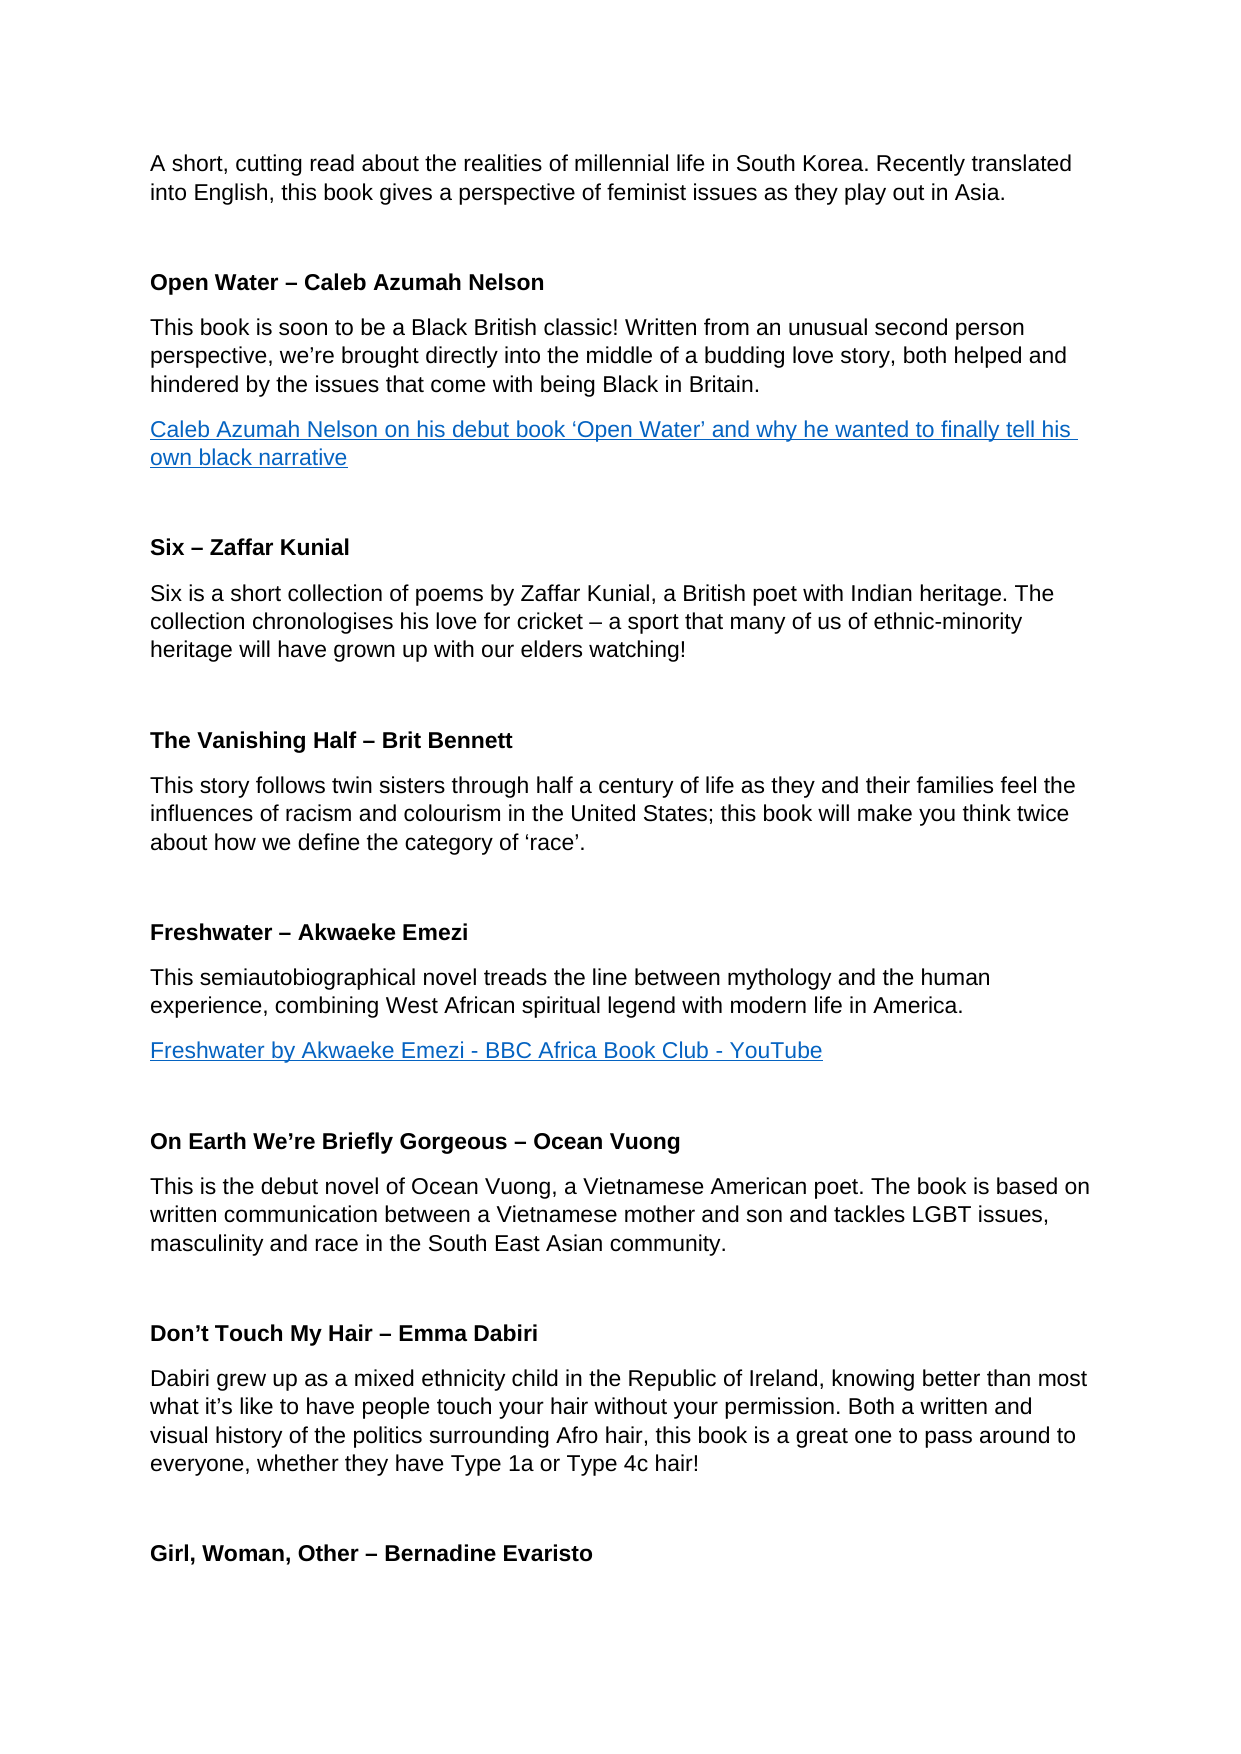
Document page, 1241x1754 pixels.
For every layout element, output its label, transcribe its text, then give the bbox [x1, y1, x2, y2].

text The Vanishing Half – Brit Bennett [150, 727, 1090, 753]
text Dabiri grew up as a mixed ethnicity child in the Republic of Ireland, knowing better than most what it’s like to have people touch your hair without your permission. Both a written and visual history of the politics surrounding Afro hair, this book is a great one to pass around to everyone, whether they have Type 1a or Type 4c hair! [150, 1365, 1090, 1477]
text A short, cutting read about the realities of millennial life in South Korea. Recently translated into English, this book gives a perspective of feminist issues as they play out in Asia. [150, 150, 1090, 205]
text This semiautobiographical novel treads the line between mythology and the human experience, combining West African spiritual legend with modern life in America. [150, 964, 1090, 1019]
text Girl, Woman, Other – Bernadine Evaristo [150, 1540, 1090, 1567]
text On Earth We’re Briefly Gorgeous – Ocean Vuong [150, 1128, 1090, 1154]
text This story follows twin sisters through half a century of life as they and their families feel the influences of racism and colourism in the United States; this book will make you think twice about how we define the category of ‘race’. [150, 772, 1090, 855]
text This book is soon to be a Black British classic! Written from an unusual second person perspective, we’re brought directly into the middle of a budding love story, both helped and hindered by the issues that come with being Black in Britain. [150, 314, 1090, 397]
text Freshwater by Akwaeke Emezi - BBC Africa Book Club - YouTube [150, 1037, 1090, 1064]
text Open Water – Caleb Azumah Nelson [150, 269, 1090, 295]
text Don’t Touch My Hair – Emma Dabiri [150, 1320, 1090, 1346]
text Freshwater – Akwaeke Emezi [150, 919, 1090, 945]
text Six – Zaffar Kunial [150, 534, 1090, 561]
text Caleb Azumah Nelson on his debut book ‘Open Water’ and why he wanted to finally tell his own black narrative [150, 416, 1090, 471]
text This is the debut novel of Ocean Vuong, a Vietnamese American poet. The book is based on written communication between a Vietnamese mother and son and tackles LGBT issues, masculinity and race in the South East Asian community. [150, 1173, 1090, 1256]
text Six is a short collection of poems by Zaffar Kunial, a British poet with Indian heritage. The collection chronologises his love for cricket – a sport that many of us of ethnic-minority heritage will have grown up with our elders watching! [150, 579, 1090, 663]
